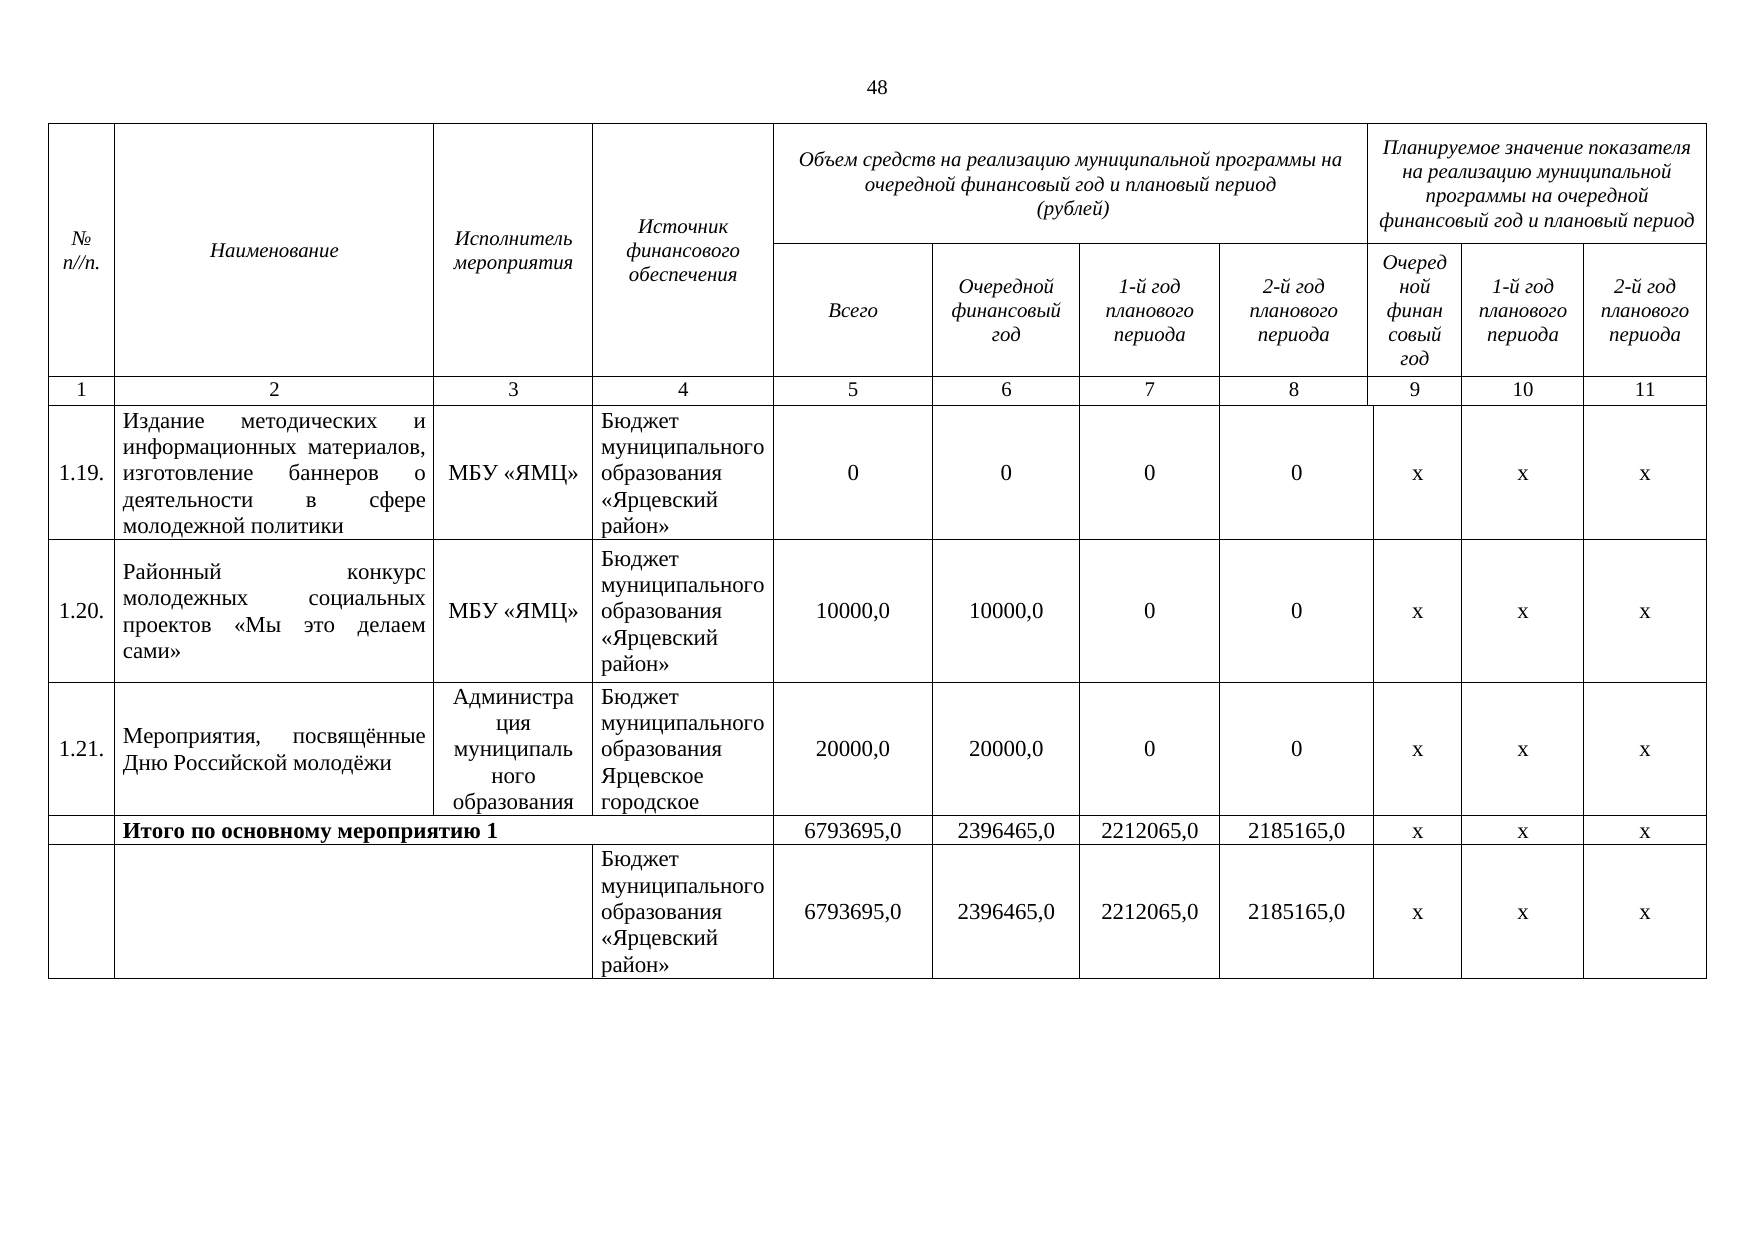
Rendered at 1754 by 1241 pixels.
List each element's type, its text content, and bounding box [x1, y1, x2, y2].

table_cell 8 [1220, 377, 1367, 405]
table_cell 2212065,0 [1080, 816, 1219, 844]
table_cell 0 [1220, 683, 1373, 815]
table_cell Бюджет муниципального образования «Ярцевский район» [593, 406, 773, 539]
table_cell 7 [1080, 377, 1219, 405]
table_cell 1.20. [49, 540, 114, 682]
table_cell х [1462, 683, 1583, 815]
table_cell 0 [1220, 406, 1373, 539]
table_cell х [1374, 683, 1461, 815]
table_cell 0 [1220, 540, 1373, 682]
table_cell х [1462, 540, 1583, 682]
table_cell 0 [933, 406, 1079, 539]
table_cell Администра ция муниципаль ного образования «Ярцевский район» Смоленской области [434, 683, 592, 815]
table_header Источник финансового обеспечения [593, 124, 773, 376]
table_cell Очередной финансовый год [933, 244, 1079, 376]
table_cell Районный конкурс молодежных социальных проектов «Мы это делаем сами» [115, 540, 433, 682]
table_cell 1 [49, 377, 114, 405]
table_cell 11 [1584, 377, 1706, 405]
table_cell х [1462, 845, 1583, 977]
table_cell 0 [1080, 540, 1219, 682]
table_cell [49, 816, 114, 844]
table_cell Очеред ной финан совый год [1368, 244, 1461, 376]
table_header Исполнитель мероприятия [434, 124, 592, 376]
table_cell 0 [1080, 683, 1219, 815]
table_cell 2-й год планового периода [1220, 244, 1367, 376]
table_cell 1-й год планового периода [1080, 244, 1219, 376]
table_cell 6793695,0 [774, 816, 932, 844]
table_cell Итого по основному мероприятию 1 [115, 816, 773, 844]
table_cell 10000,0 [774, 540, 932, 682]
table_cell 10000,0 [933, 540, 1079, 682]
table_cell 1-й год планового периода [1462, 244, 1583, 376]
table_cell 6 [933, 377, 1079, 405]
table_cell Мероприятия, посвящённые Дню Российской молодёжи [115, 683, 433, 815]
table_cell 2396465,0 [933, 816, 1079, 844]
table_cell МБУ «ЯМЦ» [434, 540, 592, 682]
table_cell 10 [1462, 377, 1583, 405]
table_cell х [1374, 406, 1461, 539]
table_cell 6793695,0 [774, 845, 932, 977]
table_cell х [1584, 406, 1706, 539]
table_cell 2-й год планового периода [1584, 244, 1706, 376]
table_header Наименование [115, 124, 433, 376]
table_cell 2185165,0 [1220, 816, 1373, 844]
table_cell 2 [115, 377, 433, 405]
table_cell Бюджет муниципального образования Ярцевское городское поселение Смоленской области [593, 683, 773, 815]
table_header № п//п. [49, 124, 114, 376]
table_cell х [1374, 845, 1461, 977]
table_cell 20000,0 [933, 683, 1079, 815]
table_cell 1.21. [49, 683, 114, 815]
table_header Объем средств на реализацию муниципальной программы на очередной финансовый год и плановый период (рублей) [774, 124, 1367, 243]
table_cell 0 [774, 406, 932, 539]
table_cell 3 [434, 377, 592, 405]
table_cell х [1462, 816, 1583, 844]
table_cell МБУ «ЯМЦ» [434, 406, 592, 539]
table_header Планируемое значение показателя на реализацию муниципальной программы на очередной финансовый год и плановый период [1368, 124, 1706, 243]
table_cell х [1462, 406, 1583, 539]
table_cell 0 [1080, 406, 1219, 539]
table_cell [49, 845, 114, 977]
table_cell х [1374, 816, 1461, 844]
table_cell Издание методических и информационных материалов, изготовление баннеров о деятельности в сфере молодежной политики [115, 406, 433, 539]
table_cell 20000,0 [774, 683, 932, 815]
table_cell 9 [1368, 377, 1461, 405]
table_cell 5 [774, 377, 932, 405]
table_cell х [1584, 683, 1706, 815]
table_cell Бюджет муниципального образования «Ярцевский район» [593, 845, 773, 977]
table_cell х [1584, 540, 1706, 682]
table_cell Всего [774, 244, 932, 376]
table_cell 2185165,0 [1220, 845, 1373, 977]
table_cell 2212065,0 [1080, 845, 1219, 977]
table_cell х [1374, 540, 1461, 682]
table_cell 1.19. [49, 406, 114, 539]
table_cell 2396465,0 [933, 845, 1079, 977]
table_cell 4 [593, 377, 773, 405]
table_cell [115, 845, 592, 977]
table_cell Бюджет муниципального образования «Ярцевский район» [593, 540, 773, 682]
table_cell х [1584, 816, 1706, 844]
table_cell х [1584, 845, 1706, 977]
